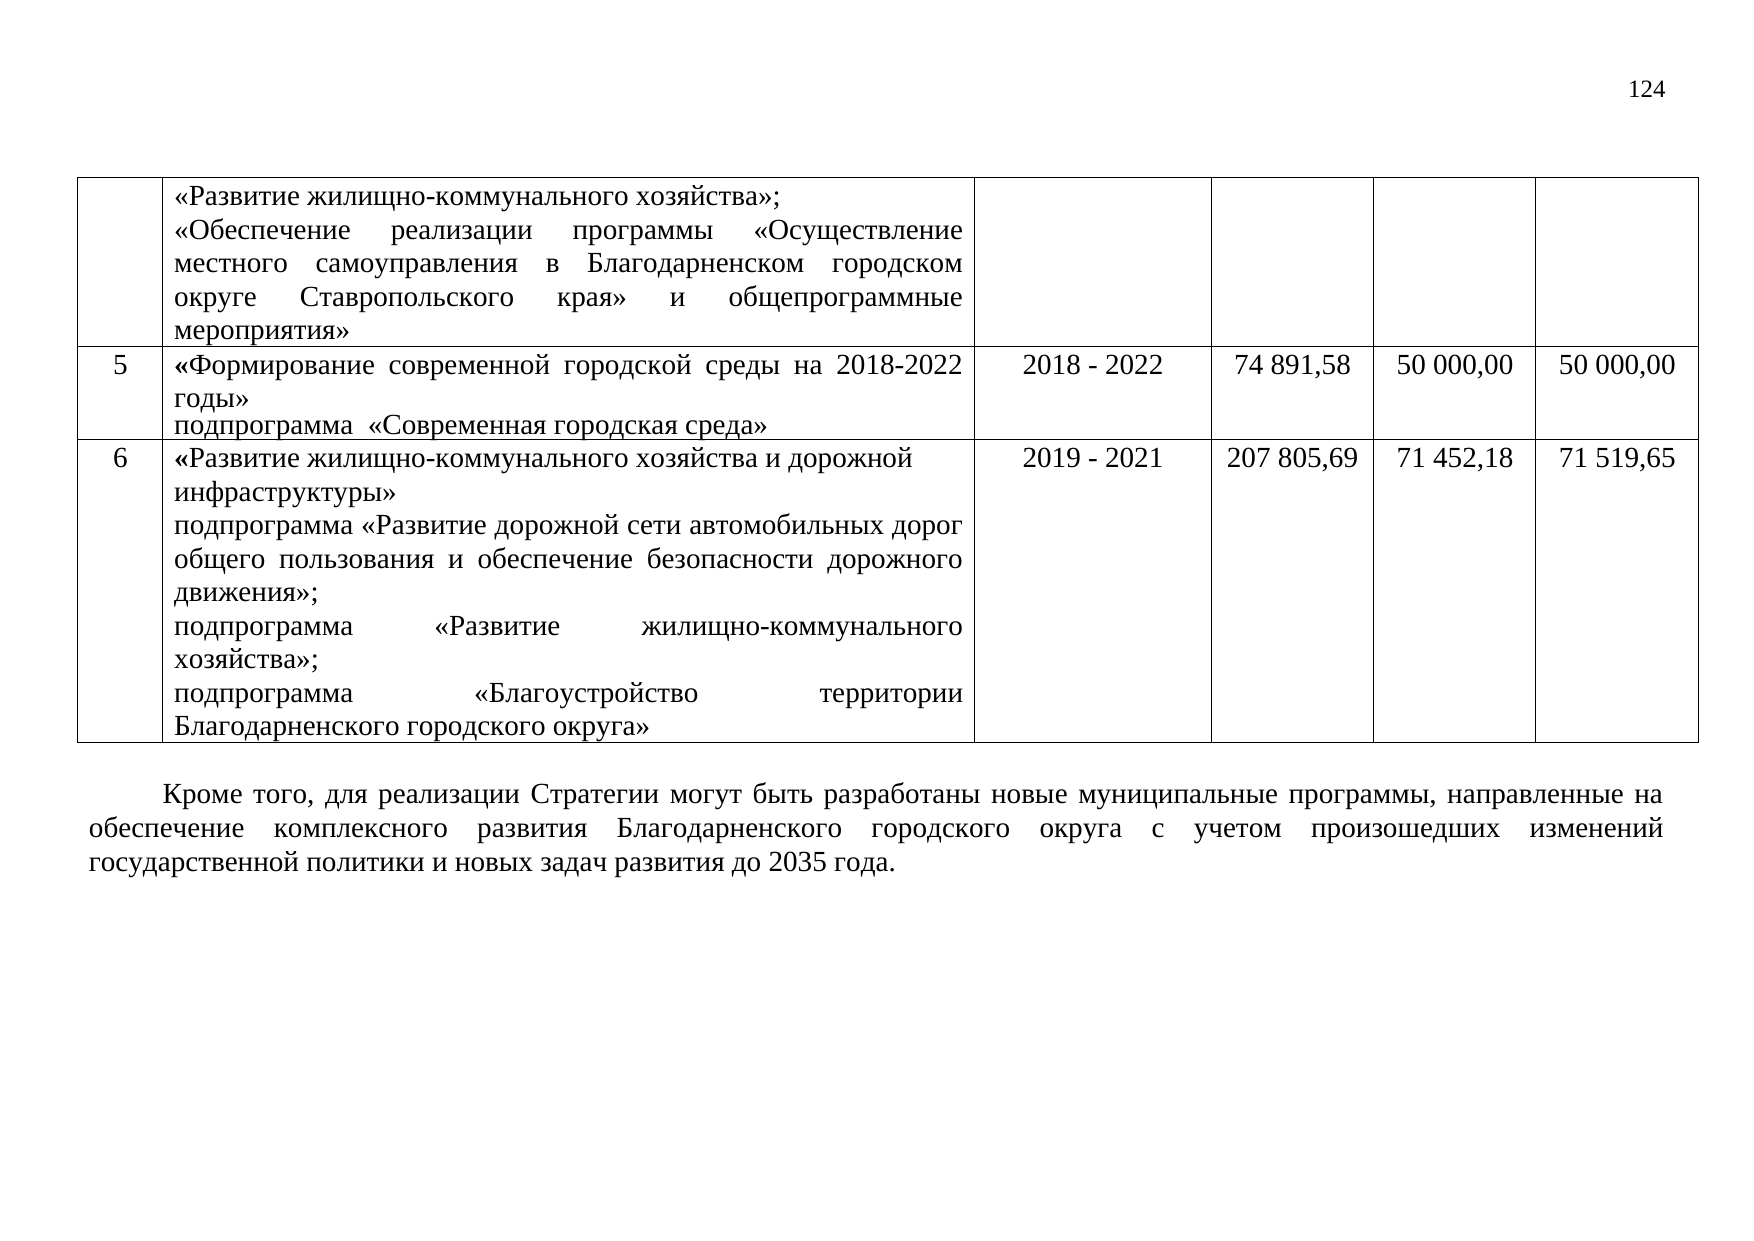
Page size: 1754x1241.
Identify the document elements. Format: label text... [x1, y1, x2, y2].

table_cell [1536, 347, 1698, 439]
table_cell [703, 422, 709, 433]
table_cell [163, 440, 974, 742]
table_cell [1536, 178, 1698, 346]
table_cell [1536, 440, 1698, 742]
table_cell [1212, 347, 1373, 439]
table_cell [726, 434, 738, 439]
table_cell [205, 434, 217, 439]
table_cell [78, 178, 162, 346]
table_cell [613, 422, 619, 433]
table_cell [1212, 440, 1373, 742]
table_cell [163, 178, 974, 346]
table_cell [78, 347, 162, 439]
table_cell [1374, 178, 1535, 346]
text Кроме того, для реализации Стратегии могут быть разработаны новые муниципальные программы, направленные на обеспечение комплексного развития Благодарненского городского округа с учетом произошедших изменений государственной политики и новых задач развития до 2035 года. [89, 777, 1665, 877]
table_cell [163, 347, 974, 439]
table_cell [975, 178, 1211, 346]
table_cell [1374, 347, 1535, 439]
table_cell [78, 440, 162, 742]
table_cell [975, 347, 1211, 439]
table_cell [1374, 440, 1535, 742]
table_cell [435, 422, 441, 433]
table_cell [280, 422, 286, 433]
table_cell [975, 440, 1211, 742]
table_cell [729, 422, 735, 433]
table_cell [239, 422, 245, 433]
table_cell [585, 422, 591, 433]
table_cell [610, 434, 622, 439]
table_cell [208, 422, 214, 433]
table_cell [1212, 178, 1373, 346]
